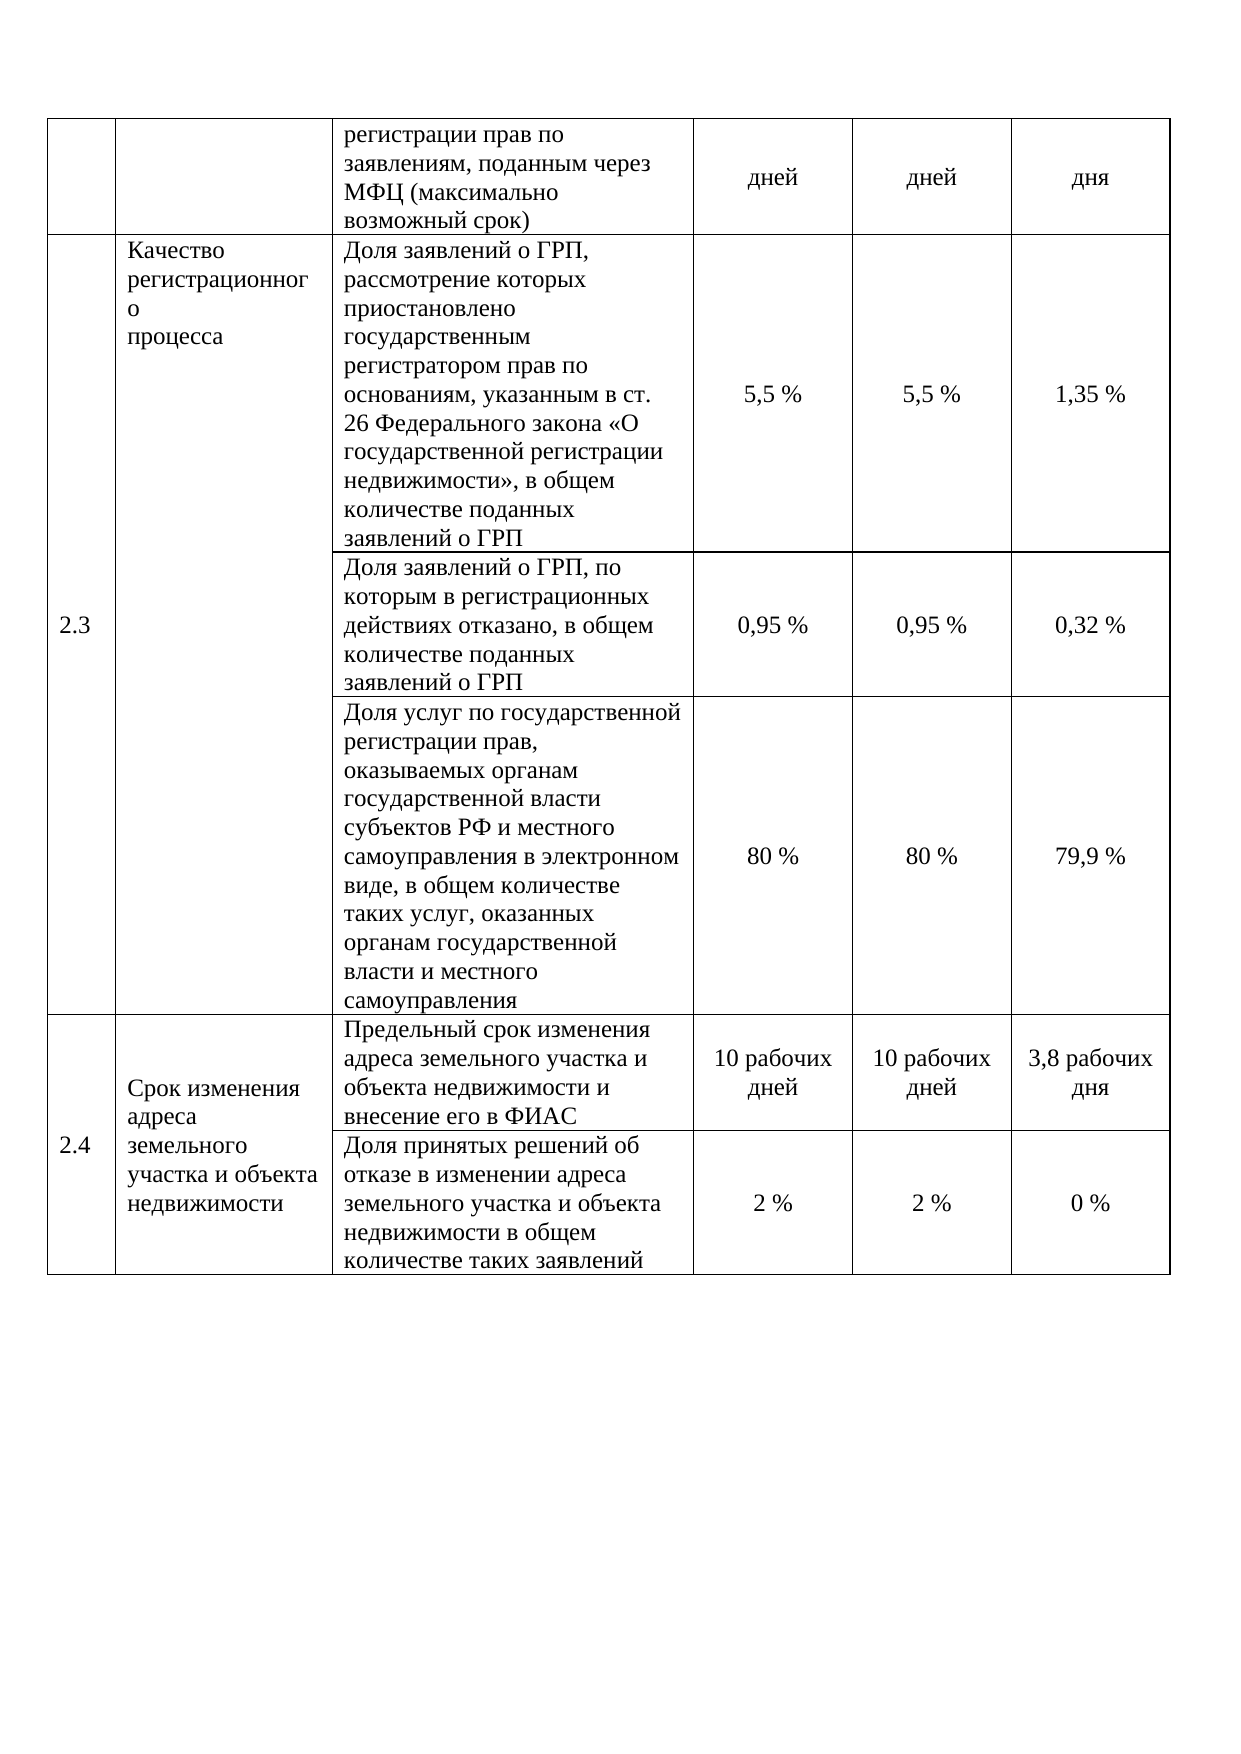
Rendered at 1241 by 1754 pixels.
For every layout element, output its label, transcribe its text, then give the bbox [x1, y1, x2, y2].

table_cell Доля услуг по государственной регистрации прав, оказываемых органам государственной власти субъектов РФ и местного самоуправления в электронном виде, в общем количестве таких услуг, оказанных органам государственной власти и местного самоуправления [333, 697, 693, 1013]
table_cell 2 % [853, 1131, 1011, 1274]
table_cell Доля принятых решений об отказе в изменении адреса земельного участка и объекта недвижимости в общем количестве таких заявлений [333, 1131, 693, 1274]
table_cell 0,32 % [1012, 553, 1169, 696]
table_cell 3,8 рабочих дня [1012, 1015, 1169, 1129]
table_cell 0,95 % [694, 553, 852, 696]
table_cell 2 % [694, 1131, 852, 1274]
table_cell 9 рабочих дней [694, 119, 852, 234]
table_cell Доля заявлений о ГРП, по которым в регистрационных действиях отказано, в общем количестве поданных заявлений о ГРП [333, 553, 693, 696]
table_cell 5,5 % [694, 235, 852, 551]
table_cell 80 % [694, 697, 852, 1013]
table_cell 2.3 [48, 235, 115, 1013]
table_cell 80 % [853, 697, 1011, 1013]
table_cell 10 рабочих дней [853, 1015, 1011, 1129]
table_cell Предельный срок изменения адреса земельного участка и объекта недвижимости и внесение его в ФИАС [333, 1015, 693, 1129]
table_cell 9 рабочих дней [853, 119, 1011, 234]
table_cell 1,35 % [1012, 235, 1169, 551]
table_cell 4 рабочих дня [1012, 119, 1169, 234]
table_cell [333, 119, 693, 234]
table_cell 0 % [1012, 1131, 1169, 1274]
table_cell 2.4 [48, 1015, 115, 1274]
table_cell 10 рабочих дней [694, 1015, 852, 1129]
table_cell 0,95 % [853, 553, 1011, 696]
table_cell Срок изменения адреса земельного участка и объекта недвижимости [116, 1015, 332, 1274]
table_cell Доля заявлений о ГРП, рассмотрение которых приостановлено государственным регистратором прав по основаниям, указанным в ст. 26 Федерального закона «О государственной регистрации недвижимости», в общем количестве поданных заявлений о ГРП [333, 235, 693, 551]
table_cell Качество регистрационного процесса [116, 235, 332, 1013]
table_cell 5,5 % [853, 235, 1011, 551]
table_cell 79,9 % [1012, 697, 1169, 1013]
